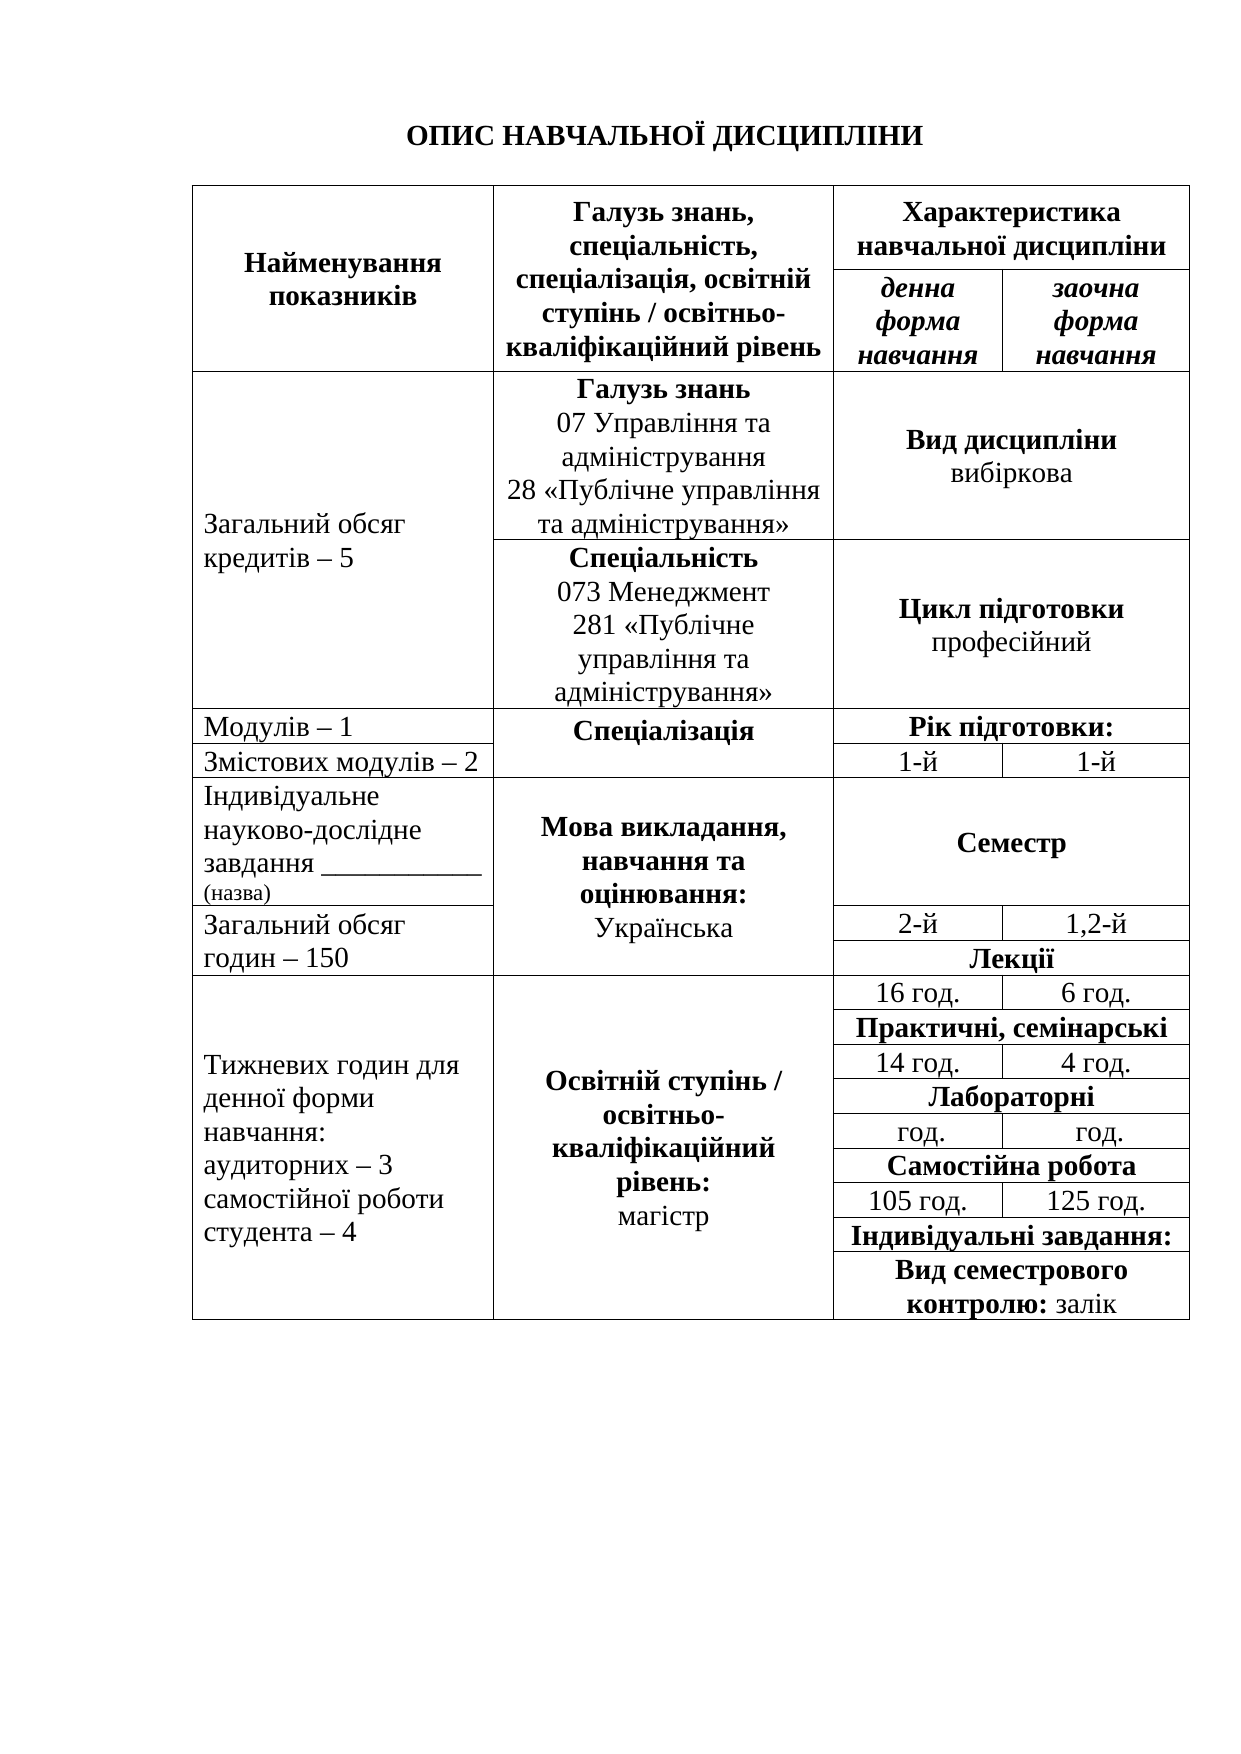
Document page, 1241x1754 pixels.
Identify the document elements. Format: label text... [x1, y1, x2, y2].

table_cell 125 год. [1003, 1183, 1189, 1217]
table_cell Індивідуальні завдання: [834, 1218, 1189, 1251]
table_cell 6 год. [1003, 976, 1189, 1009]
text ОПИС НАВЧАЛЬНОЇ ДИСЦИПЛІНИ [177, 118, 1152, 152]
table_cell Тижневих годин для денної форми навчання: аудиторних – 3 самостійної роботи студента – 4 [193, 976, 493, 1319]
table_cell денна форма навчання [834, 270, 1002, 371]
table_cell 14 год. [834, 1045, 1002, 1078]
table_cell Спеціальність 073 Менеджмент 281 «Публічне управління та адміністрування» [494, 540, 833, 708]
table_cell 16 год. [834, 976, 1002, 1009]
table_cell Вид семестрового контролю: залік [834, 1252, 1189, 1319]
table_cell Загальний обсяг годин – 150 [193, 906, 493, 974]
table_cell Семестр [834, 778, 1189, 905]
table_cell Модулів – 1 [193, 709, 493, 743]
table_cell Вид дисципліни вибіркова [834, 372, 1189, 539]
table_cell Цикл підготовки професійний [834, 540, 1189, 708]
table_cell Практичні, семінарські [834, 1010, 1189, 1044]
table_cell 105 год. [834, 1183, 1002, 1217]
table_cell Індивідуальне науково-дослідне завдання ___________ (назва) [193, 778, 493, 905]
table_cell 1-й [1003, 744, 1189, 777]
table_cell Лабораторні [834, 1079, 1189, 1113]
table_cell 1,2-й [1003, 906, 1189, 940]
table_cell год. [834, 1114, 1002, 1147]
table_cell Освітній ступінь / освітньо-кваліфікаційний рівень: магістр [494, 976, 833, 1319]
table_cell 2-й [834, 906, 1002, 940]
table_cell 4 год. [1003, 1045, 1189, 1078]
table_header Найменування показників [193, 186, 493, 371]
table_cell Галузь знань 07 Управління та адміністрування 28 «Публічне управління та адміністрування» [494, 372, 833, 539]
table_cell Спеціалізація [494, 709, 833, 777]
table_cell Змістових модулів – 2 [193, 744, 493, 777]
table_cell Загальний обсяг кредитів – 5 [193, 372, 493, 708]
table_cell Рік підготовки: [834, 709, 1189, 743]
table_header Галузь знань, спеціальність, спеціалізація, освітній ступінь / освітньо-кваліфікаційний рівень [494, 186, 833, 371]
table_cell 1-й [834, 744, 1002, 777]
table_cell год. [1003, 1114, 1189, 1147]
table_cell заочна форма навчання [1003, 270, 1189, 371]
table_cell Самостійна робота [834, 1149, 1189, 1182]
table_header Характеристика навчальної дисципліни [834, 186, 1189, 269]
table_cell Лекції [834, 941, 1189, 974]
table_cell Мова викладання, навчання та оцінювання: Українська [494, 778, 833, 974]
